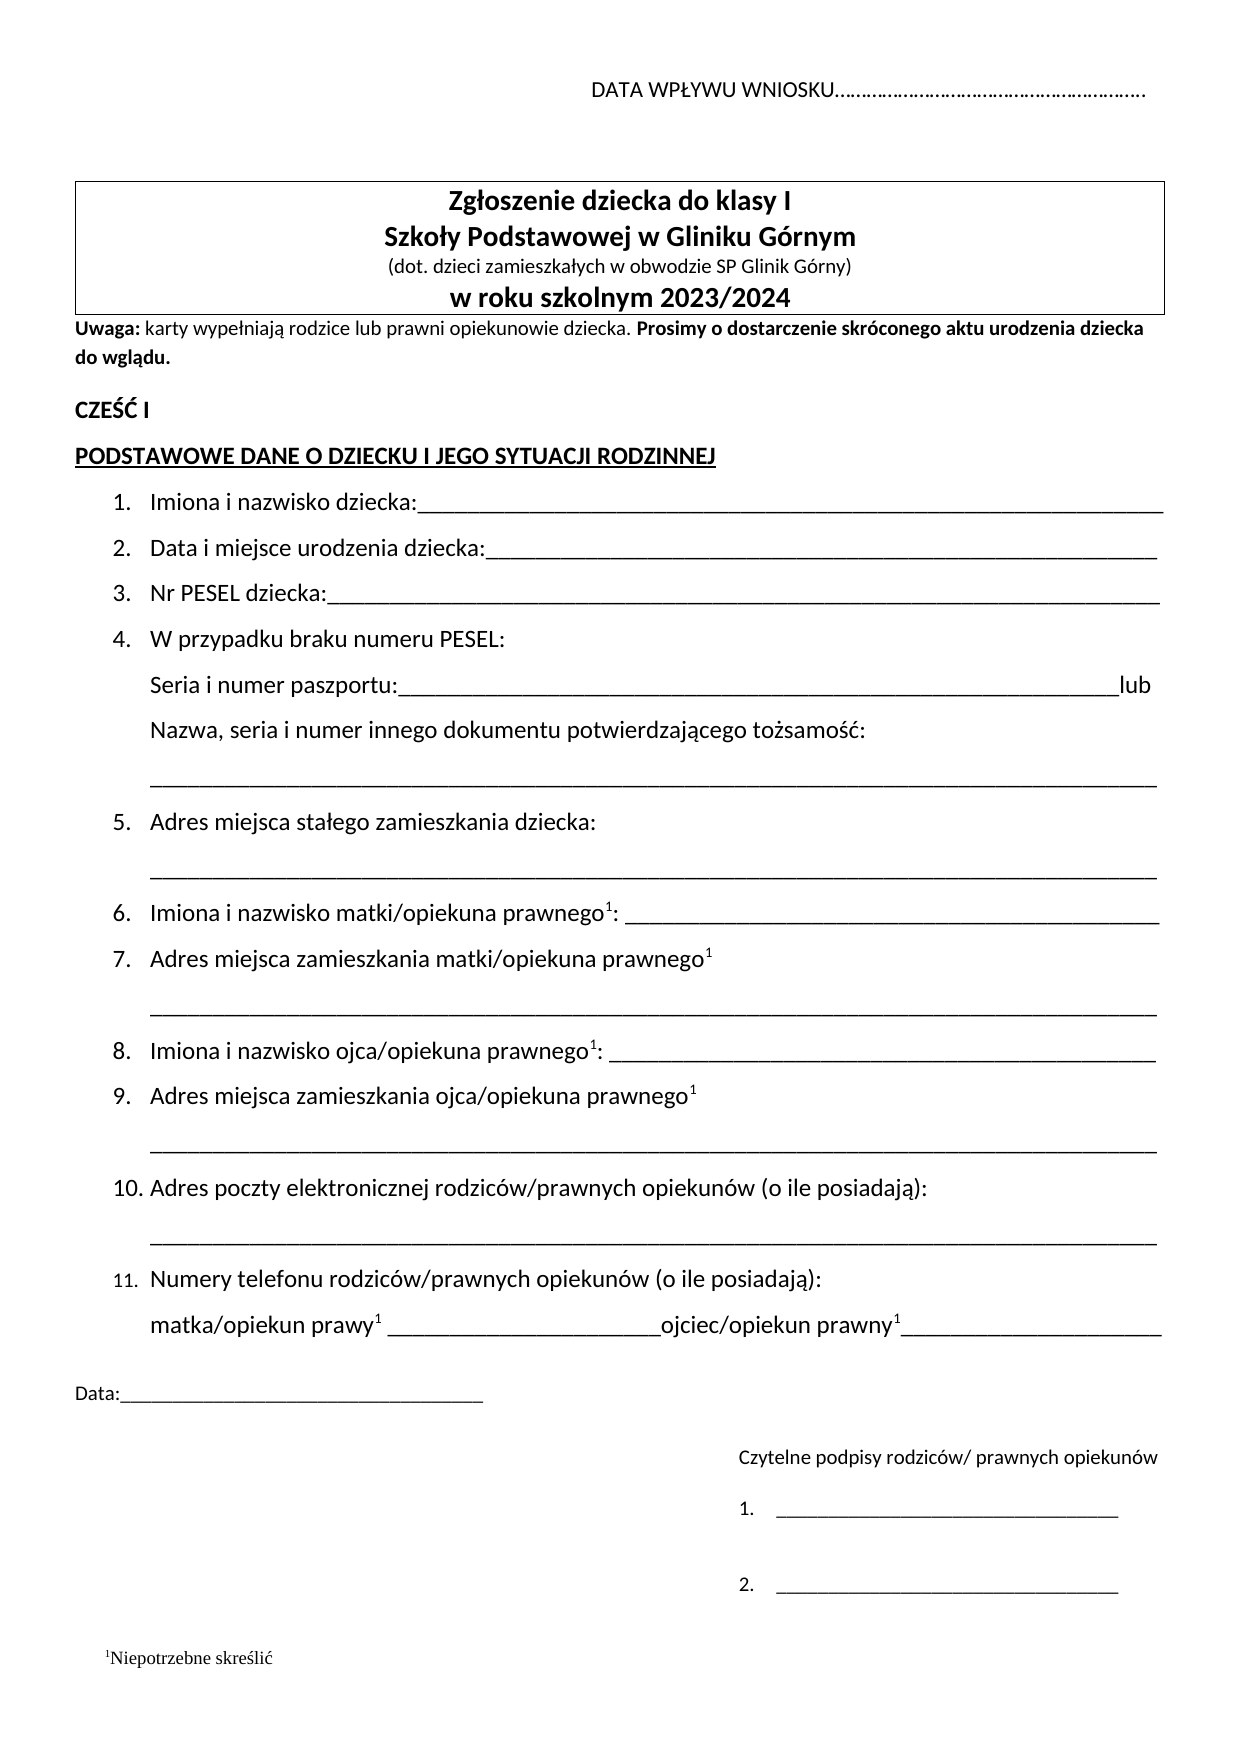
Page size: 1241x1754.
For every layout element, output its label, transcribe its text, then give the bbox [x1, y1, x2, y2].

list _________________________________ [739, 1495, 1160, 1520]
text CZEŚĆ I [75, 394, 1165, 425]
list Data i miejsce urodzenia dziecka:______________________________________________________ [112, 532, 1165, 562]
text Data:___________________________________ [75, 1380, 1165, 1406]
list matka/opiekun prawy1 ______________________ojciec/opiekun prawny1_____________________ [150, 1309, 1165, 1340]
text Uwaga: karty wypełniają rodzice lub prawni opiekunowie dziecka. Prosimy o dostarczenie skróconego aktu urodzenia dziecka do wglądu. [75, 315, 1165, 370]
list Imiona i nazwisko matki/opiekuna prawnego1: ___________________________________________ [112, 898, 1165, 928]
list Nazwa, seria i numer innego dokumentu potwierdzającego tożsamość: [150, 715, 1165, 745]
text DATA WPŁYWU WNIOSKU………………………………………………….. [75, 75, 1165, 103]
list Adres miejsca stałego zamieszkania dziecka: _________________________________________________________________________________ [112, 806, 1165, 882]
list _________________________________________________________________________________ [150, 760, 1165, 791]
list _________________________________ [739, 1571, 1160, 1596]
list Adres miejsca zamieszkania ojca/opiekuna prawnego1 _________________________________________________________________________________ [112, 1081, 1165, 1157]
list Imiona i nazwisko dziecka:____________________________________________________________ [112, 486, 1165, 517]
list W przypadku braku numeru PESEL: [112, 623, 1165, 654]
list Numery telefonu rodziców/prawnych opiekunów (o ile posiadają): [112, 1263, 1165, 1294]
table_header Zgłoszenie dziecka do klasy I Szkoły Podstawowej w Gliniku Górnym (dot. dzieci zamieszkałych w obwodzie SP Glinik Górny) w roku szkolnym 2023/2024 [76, 182, 1164, 314]
list Adres miejsca zamieszkania matki/opiekuna prawnego1 _________________________________________________________________________________ [112, 943, 1165, 1019]
list Nr PESEL dziecka:___________________________________________________________________ [112, 577, 1165, 608]
text PODSTAWOWE DANE O DZIECKU I JEGO SYTUACJI RODZINNEJ [75, 440, 1165, 471]
text 1Niepotrzebne skreślić [104, 1647, 1160, 1669]
text Czytelne podpisy rodziców/ prawnych opiekunów [665, 1444, 1160, 1469]
list Seria i numer paszportu:__________________________________________________________lub [150, 669, 1165, 699]
list Imiona i nazwisko ojca/opiekuna prawnego1: ____________________________________________ [112, 1035, 1165, 1065]
list Adres poczty elektronicznej rodziców/prawnych opiekunów (o ile posiadają): _________________________________________________________________________________ [112, 1172, 1165, 1248]
